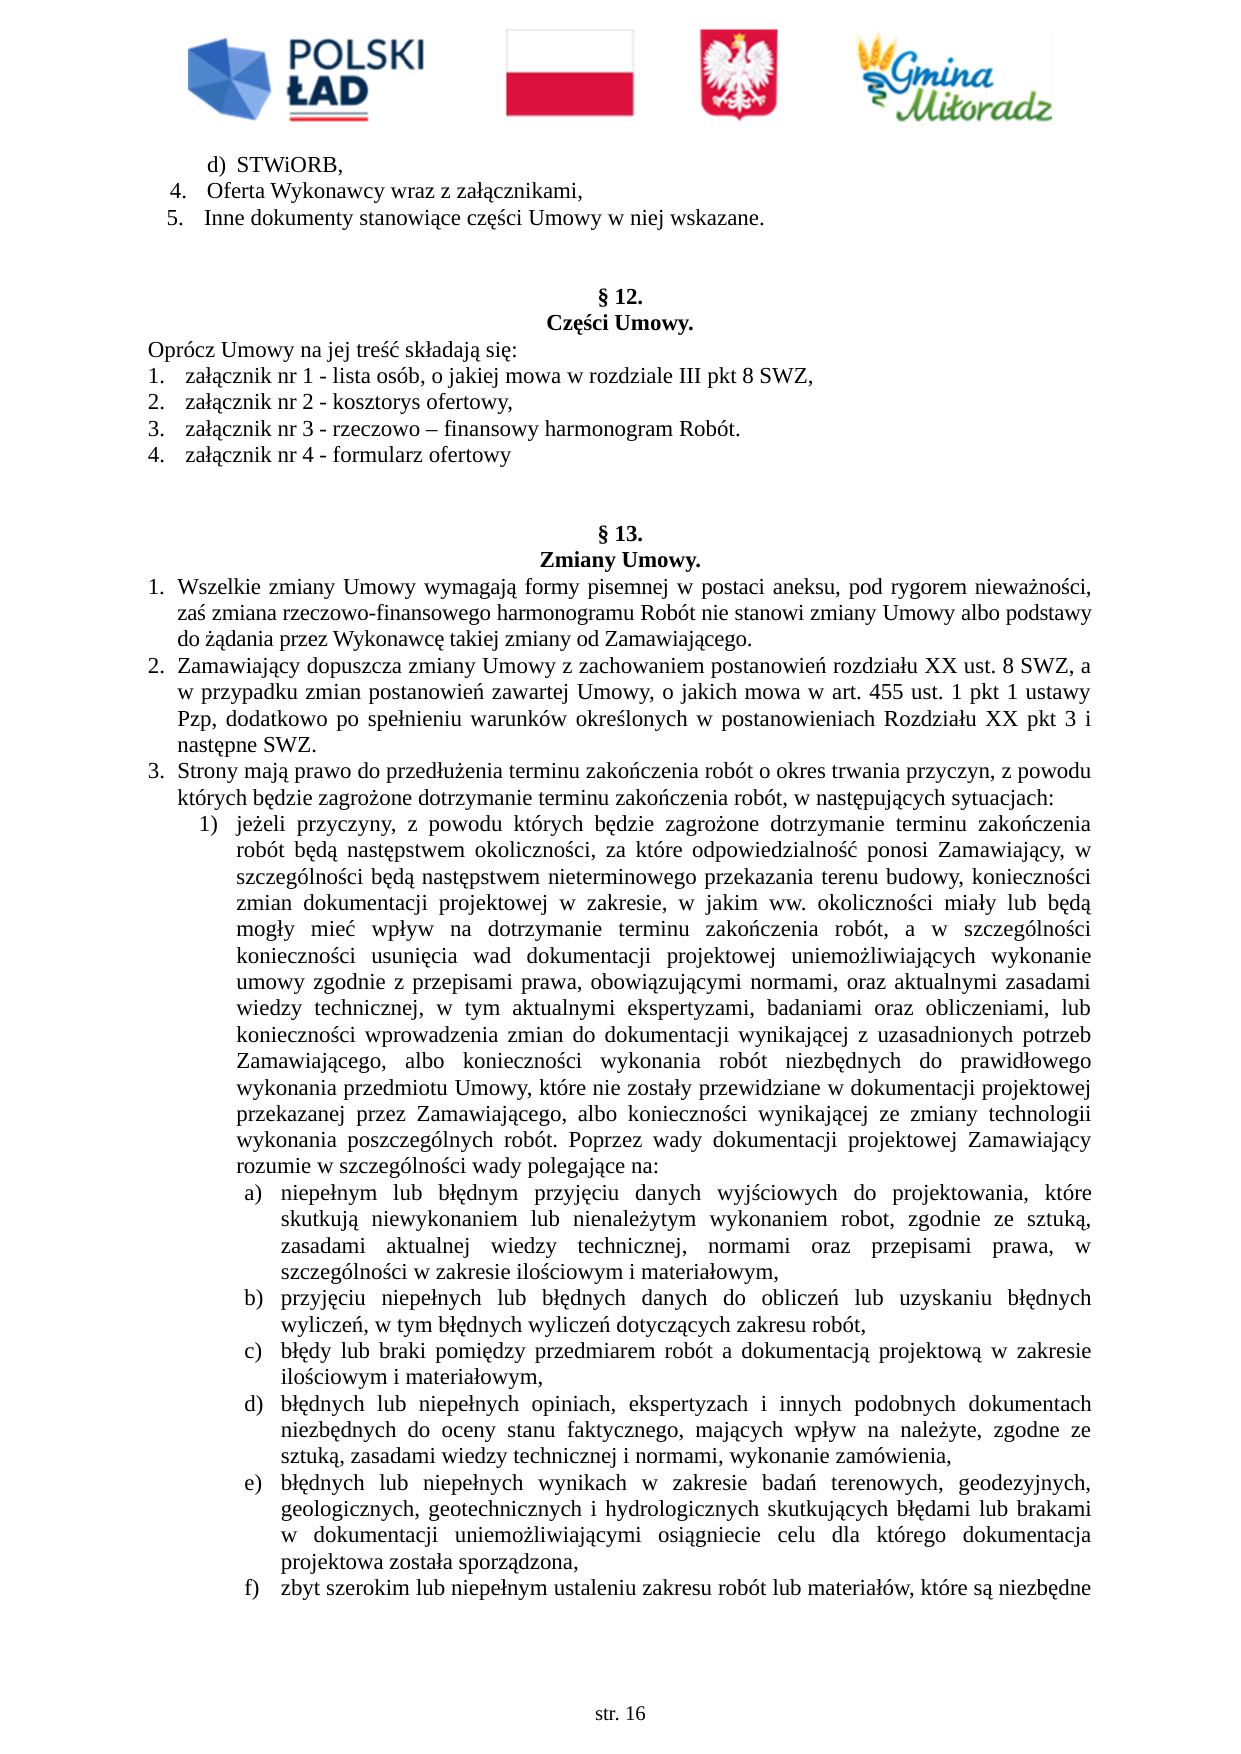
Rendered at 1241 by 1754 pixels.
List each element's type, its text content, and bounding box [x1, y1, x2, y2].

text § 13. [148, 520, 1093, 546]
list Oferta Wykonawcy wraz z załącznikami, [169, 177, 1093, 204]
list błędnych lub niepełnych opiniach, ekspertyzach i innych podobnych dokumentach niezbędnych do oceny stanu faktycznego, mających wpływ na należyte, zgodne ze sztuką, zasadami wiedzy technicznej i normami, wykonanie zamówienia, [244, 1390, 1093, 1469]
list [244, 1574, 1093, 1601]
list jeżeli przyczyny, z powodu których będzie zagrożone dotrzymanie terminu zakończenia robót będą następstwem okoliczności, za które odpowiedzialność ponosi Zamawiający, w szczególności będą następstwem nieterminowego przekazania terenu budowy, konieczności zmian dokumentacji projektowej w zakresie, w jakim ww. okoliczności miały lub będą mogły mieć wpływ na dotrzymanie terminu zakończenia robót, a w szczególności konieczności usunięcia wad dokumentacji projektowej uniemożliwiających wykonanie umowy zgodnie z przepisami prawa, obowiązującymi normami, oraz aktualnymi zasadami wiedzy technicznej, w tym aktualnymi ekspertyzami, badaniami oraz obliczeniami, lub konieczności wprowadzenia zmian do dokumentacji wynikającej z uzasadnionych potrzeb Zamawiającego, albo konieczności wykonania robót niezbędnych do prawidłowego wykonania przedmiotu Umowy, które nie zostały przewidziane w dokumentacji projektowej przekazanej przez Zamawiającego, albo konieczności wynikającej ze zmiany technologii wykonania poszczególnych robót. Poprzez wady dokumentacji projektowej Zamawiający rozumie w szczególności wady polegające na: [199, 810, 1093, 1179]
list Zamawiający dopuszcza zmiany Umowy z zachowaniem postanowień rozdziału XX ust. 8 SWZ, a w przypadku zmian postanowień zawartej Umowy, o jakich mowa w art. 455 ust. 1 pkt 1 ustawy Pzp, dodatkowo po spełnieniu warunków określonych w postanowieniach Rozdziału XX pkt 3 i następne SWZ. [148, 652, 1093, 757]
list błędnych lub niepełnych wynikach w zakresie badań terenowych, geodezyjnych, geologicznych, geotechnicznych i hydrologicznych skutkujących błędami lub brakami w dokumentacji uniemożliwiającymi osiągniecie celu dla którego dokumentacja projektowa została sporządzona, [244, 1469, 1093, 1574]
list załącznik nr 2 - kosztorys ofertowy, [148, 388, 1093, 415]
list załącznik nr 1 - lista osób, o jakiej mowa w rozdziale III pkt 8 SWZ, [148, 362, 1093, 388]
text Oprócz Umowy na jej treść składają się: [148, 336, 1093, 362]
picture [188, 28, 1053, 123]
list załącznik nr 4 - formularz ofertowy [148, 441, 1093, 467]
list błędy lub braki pomiędzy przedmiarem robót a dokumentacją projektową w zakresie ilościowym i materiałowym, [244, 1337, 1093, 1390]
list STWiORB, [207, 151, 1093, 177]
list niepełnym lub błędnym przyjęciu danych wyjściowych do projektowania, które skutkują niewykonaniem lub nienależytym wykonaniem robot, zgodnie ze sztuką, zasadami aktualnej wiedzy technicznej, normami oraz przepisami prawa, w szczególności w zakresie ilościowym i materiałowym, [244, 1179, 1093, 1284]
text § 12. [148, 283, 1093, 309]
subtitle Części Umowy. [148, 309, 1093, 336]
list załącznik nr 3 - rzeczowo – finansowy harmonogram Robót. [148, 415, 1093, 441]
list przyjęciu niepełnych lub błędnych danych do obliczeń lub uzyskaniu błędnych wyliczeń, w tym błędnych wyliczeń dotyczących zakresu robót, [244, 1284, 1093, 1337]
list Strony mają prawo do przedłużenia terminu zakończenia robót o okres trwania przyczyn, z powodu których będzie zagrożone dotrzymanie terminu zakończenia robót, w następujących sytuacjach: [148, 757, 1093, 810]
subtitle Zmiany Umowy. [148, 546, 1093, 573]
list Wszelkie zmiany Umowy wymagają formy pisemnej w postaci aneksu, pod rygorem nieważności, zaś zmiana rzeczowo-finansowego harmonogramu Robót nie stanowi zmiany Umowy albo podstawy do żądania przez Wykonawcę takiej zmiany od Zamawiającego. [148, 573, 1093, 652]
list Inne dokumenty stanowiące części Umowy w niej wskazane. [166, 204, 1093, 230]
